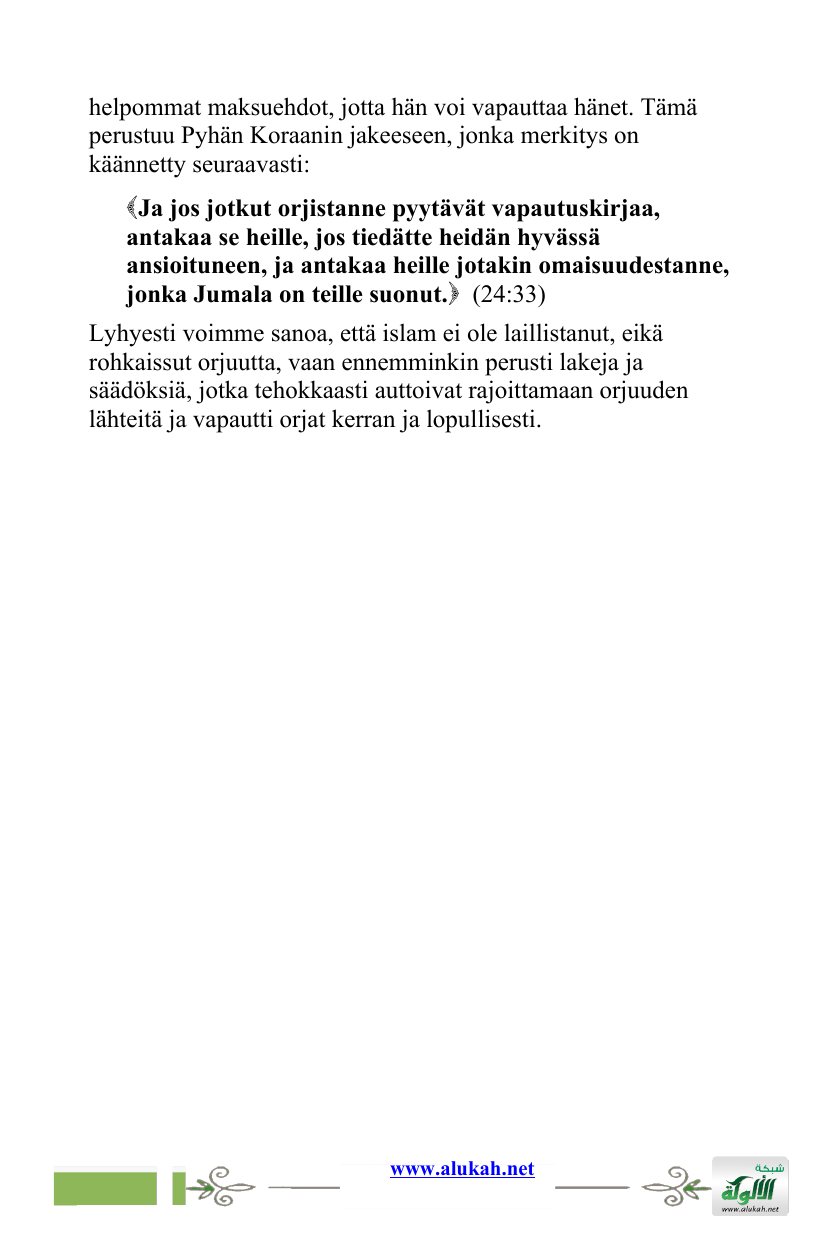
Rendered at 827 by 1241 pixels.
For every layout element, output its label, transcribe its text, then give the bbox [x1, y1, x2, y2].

picture [52, 1154, 790, 1221]
picture [374, 1156, 551, 1189]
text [89, 92, 732, 178]
text Ja jos jotkut orjistanne pyytävät vapautuskirjaa, antakaa se heille, jos tiedätte heidän hyvässä ansioituneen, ja antakaa heille jotakin omaisuudestanne, jonka Jumala on teille suonut. (24:33) [126, 193, 732, 308]
text Lyhyesti voimme sanoa, että islam ei ole laillistanut, eikä rohkaissut orjuutta, vaan ennemminkin perusti lakeja ja säädöksiä, jotka tehokkaasti auttoivat rajoittamaan orjuuden lähteitä ja vapautti orjat kerran ja lopullisesti. [89, 318, 732, 433]
